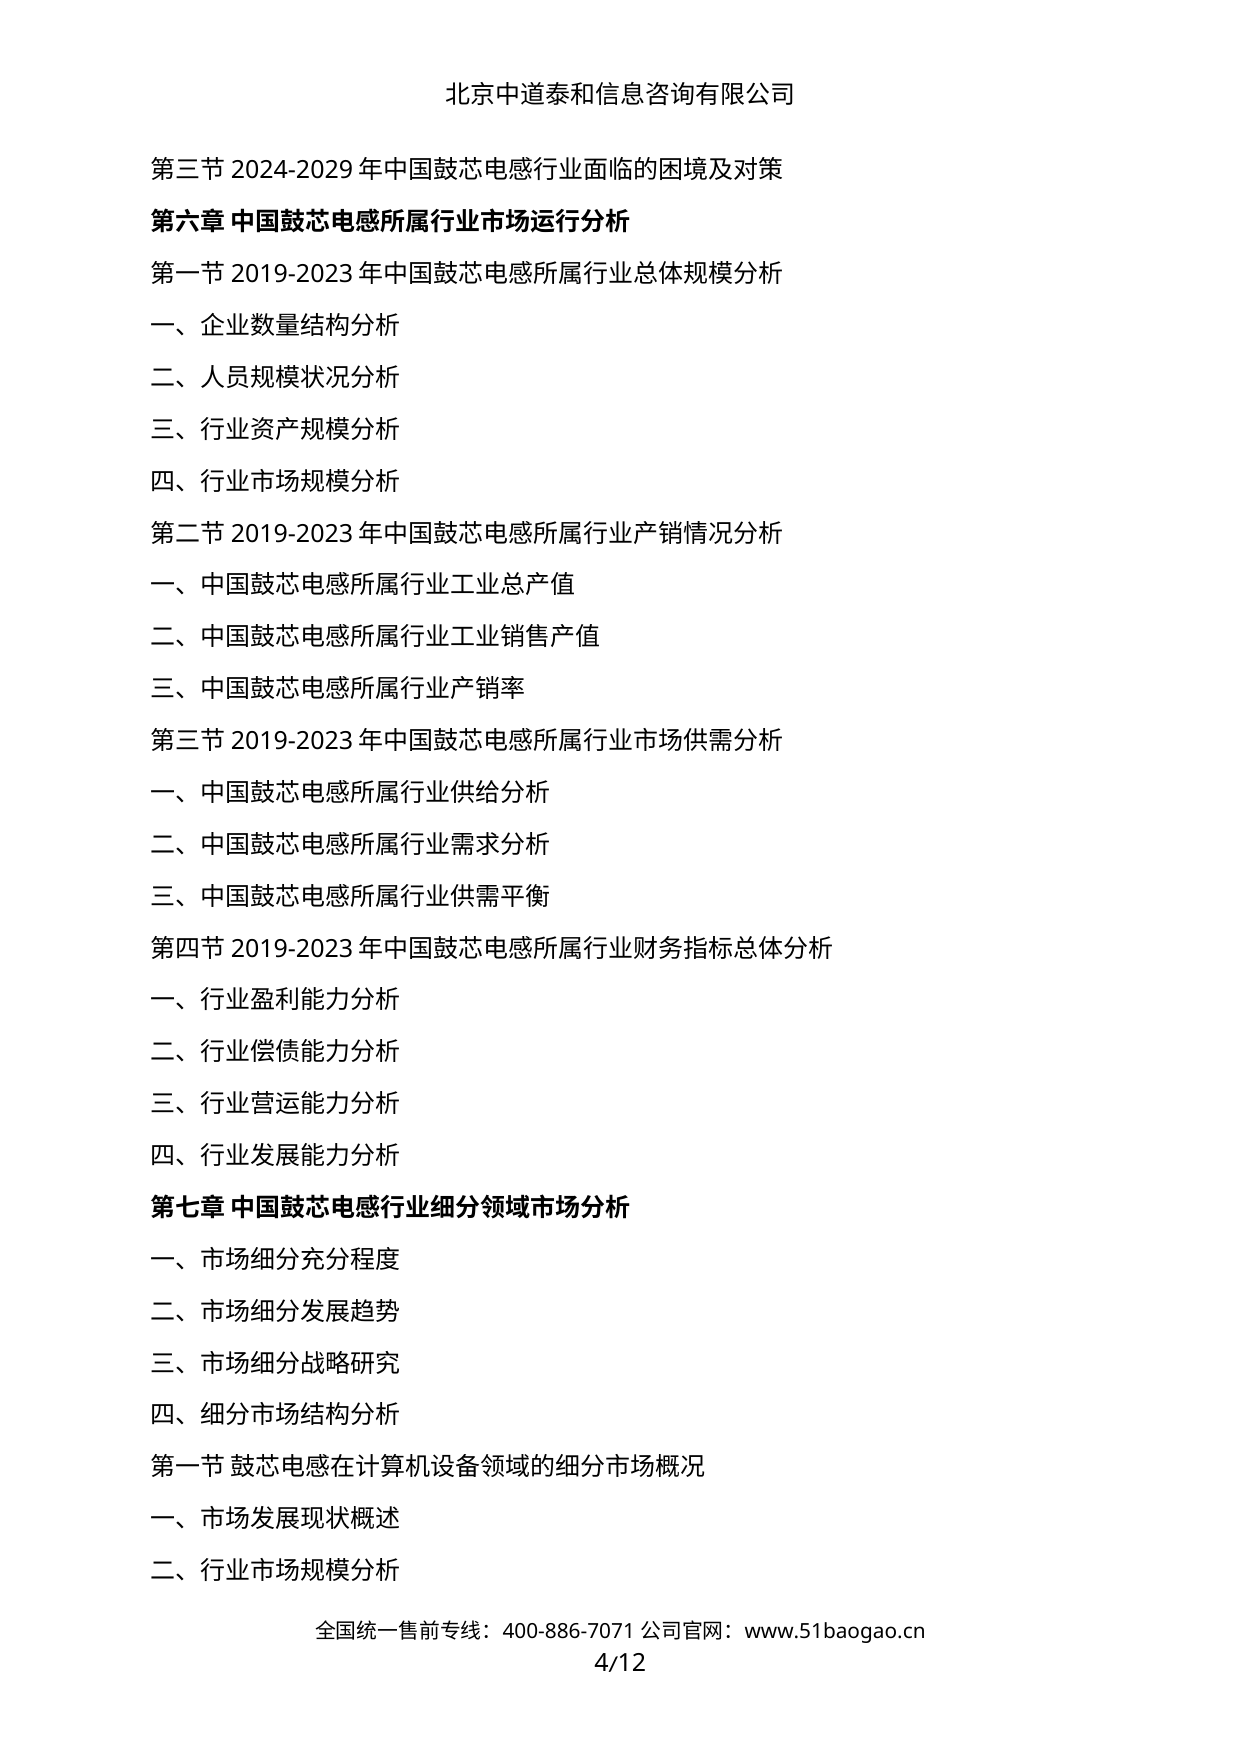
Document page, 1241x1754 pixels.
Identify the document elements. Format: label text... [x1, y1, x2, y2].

text 第三节 2019-2023年中国鼓芯电感所属行业市场供需分析 [150, 721, 1090, 757]
text 一、企业数量结构分析 [150, 306, 1090, 342]
text 二、市场细分发展趋势 [150, 1291, 1090, 1327]
text 二、人员规模状况分析 [150, 357, 1090, 394]
text 四、行业市场规模分析 [150, 461, 1090, 497]
text 第一节 2019-2023年中国鼓芯电感所属行业总体规模分析 [150, 254, 1090, 290]
text 二、中国鼓芯电感所属行业需求分析 [150, 824, 1090, 861]
text 二、行业偿债能力分析 [150, 1032, 1090, 1068]
text 第一节 鼓芯电感在计算机设备领域的细分市场概况 [150, 1447, 1090, 1483]
text 一、行业盈利能力分析 [150, 980, 1090, 1016]
text 三、中国鼓芯电感所属行业产销率 [150, 669, 1090, 705]
text 一、中国鼓芯电感所属行业供给分析 [150, 772, 1090, 809]
text 四、行业发展能力分析 [150, 1136, 1090, 1172]
text 三、中国鼓芯电感所属行业供需平衡 [150, 876, 1090, 912]
text 二、中国鼓芯电感所属行业工业销售产值 [150, 617, 1090, 653]
text 二、行业市场规模分析 [150, 1551, 1090, 1587]
text 第七章 中国鼓芯电感行业细分领域市场分析 [150, 1187, 1090, 1224]
text 第三节 2024-2029年中国鼓芯电感行业面临的困境及对策 [150, 150, 1090, 186]
text 四、细分市场结构分析 [150, 1395, 1090, 1431]
text 三、行业资产规模分析 [150, 409, 1090, 446]
text 三、行业营运能力分析 [150, 1084, 1090, 1120]
text 一、中国鼓芯电感所属行业工业总产值 [150, 565, 1090, 601]
text 第六章 中国鼓芯电感所属行业市场运行分析 [150, 202, 1090, 238]
text 三、市场细分战略研究 [150, 1343, 1090, 1379]
text 一、市场发展现状概述 [150, 1499, 1090, 1535]
text 一、市场细分充分程度 [150, 1239, 1090, 1276]
text 第四节 2019-2023年中国鼓芯电感所属行业财务指标总体分析 [150, 928, 1090, 964]
text 第二节 2019-2023年中国鼓芯电感所属行业产销情况分析 [150, 513, 1090, 549]
